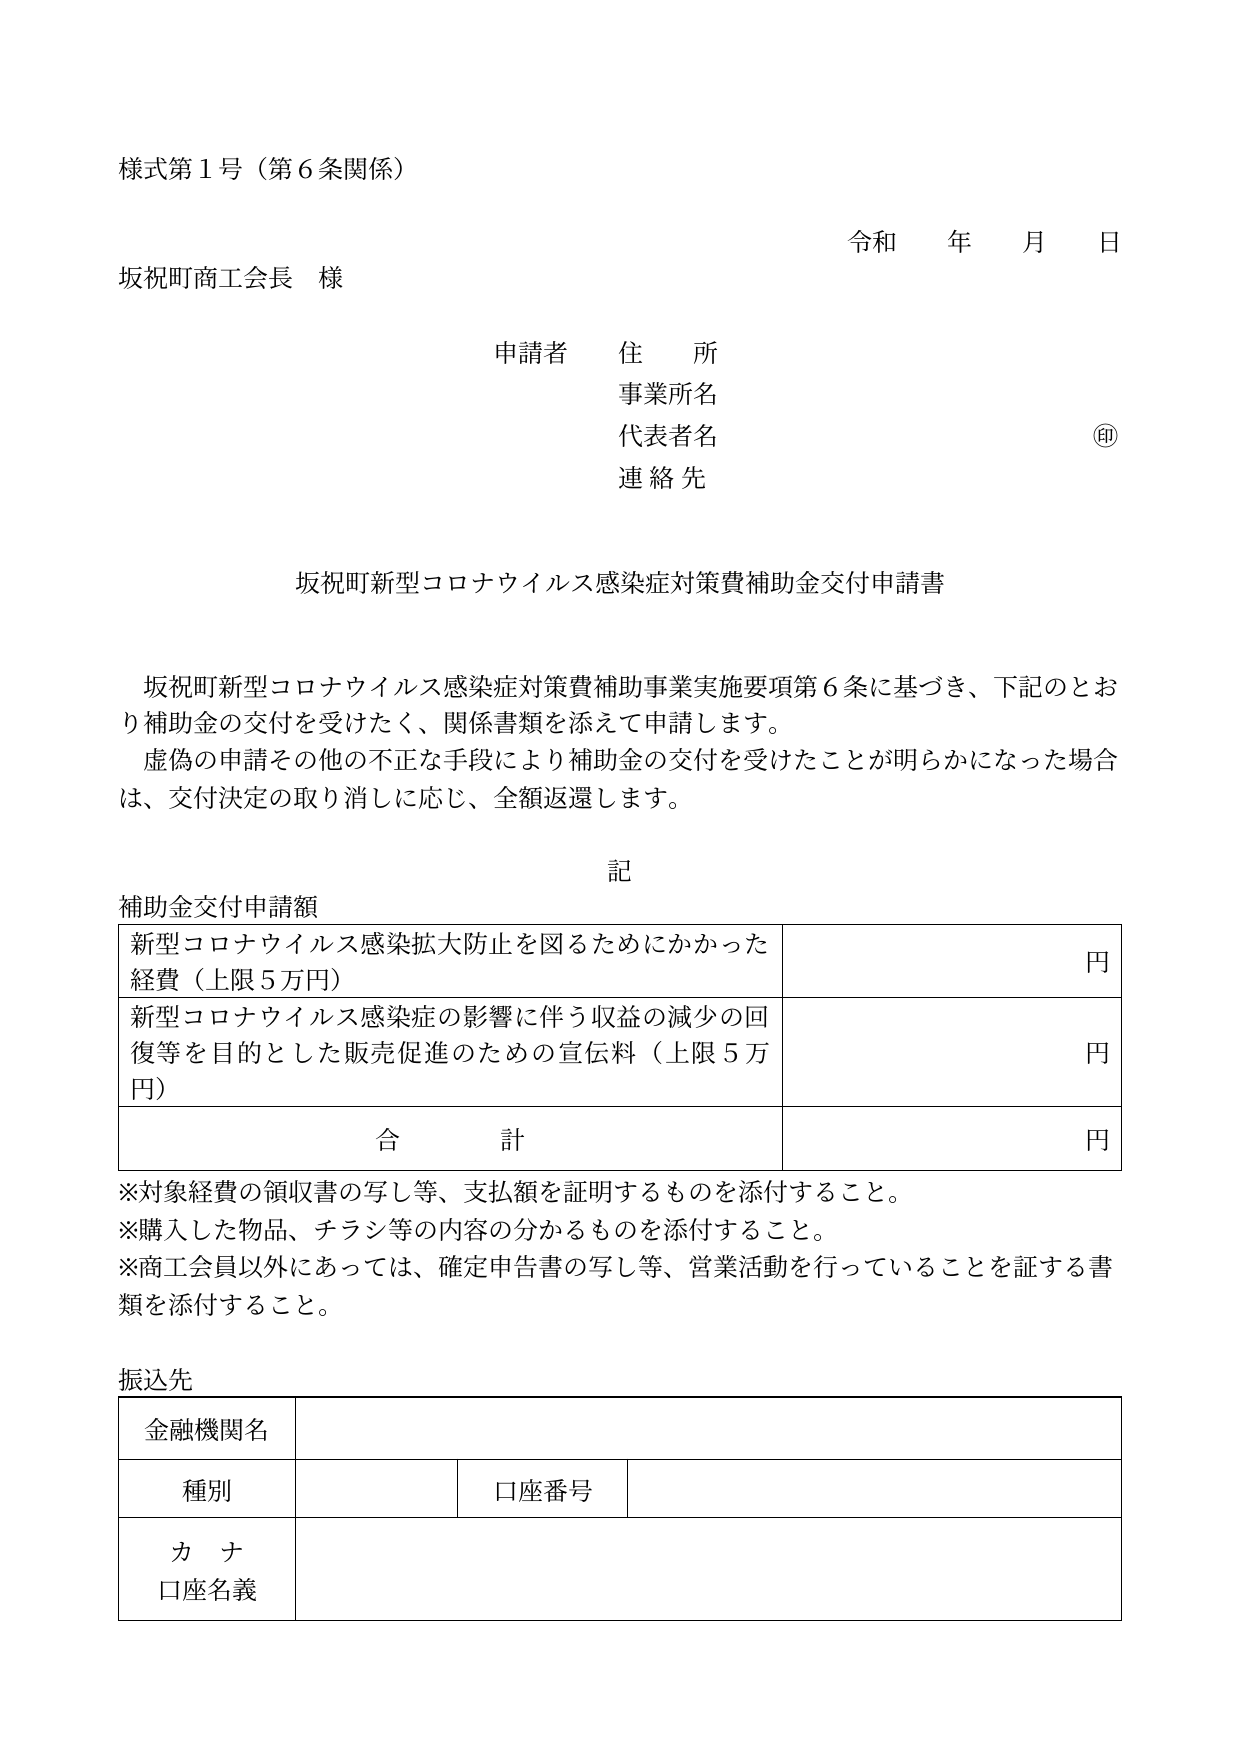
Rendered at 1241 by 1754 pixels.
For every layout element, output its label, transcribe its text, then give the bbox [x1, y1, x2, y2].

text ※商工会員以外にあっては、確定申告書の写し等、営業活動を行っていることを証する書類を添付すること。 [118, 1246, 1122, 1321]
text 連 絡 先 [118, 454, 1122, 495]
text ※対象経費の領収書の写し等、支払額を証明するものを添付すること。 [118, 1171, 1122, 1209]
text 事業所名 [118, 370, 1122, 412]
table_cell 種別 [119, 1460, 295, 1517]
text 申請者 住 所 [118, 329, 1122, 370]
table_cell [296, 1460, 457, 1517]
text 坂祝町新型コロナウイルス感染症対策費補助金交付申請書 [118, 563, 1122, 599]
table_cell 円 [783, 1107, 1121, 1170]
table_header 円 [783, 925, 1121, 997]
text 様式第１号（第６条関係） [118, 148, 1122, 185]
text ※購入した物品、チラシ等の内容の分かるものを添付すること。 [118, 1209, 1122, 1246]
table_cell 新型コロナウイルス感染症の影響に伴う収益の減少の回復等を目的とした販売促進のための宣伝料（上限５万円） [119, 998, 782, 1106]
text 虚偽の申請その他の不正な手段により補助金の交付を受けたことが明らかになった場合は、交付決定の取り消しに応じ、全額返還します。 [118, 739, 1122, 814]
table_cell 円 [783, 998, 1121, 1106]
table_cell カ ナ 口座名義 [119, 1518, 295, 1619]
table_header [296, 1398, 1121, 1458]
table_cell [296, 1518, 1121, 1619]
table_cell 口座番号 [458, 1460, 627, 1517]
text 令和 年 月 日 [118, 223, 1122, 259]
table_cell [628, 1460, 1121, 1517]
table_cell 合 計 [119, 1107, 782, 1170]
table_header 金融機関名 [119, 1398, 295, 1458]
table_header 新型コロナウイルス感染拡大防止を図るためにかかった経費（上限５万円） [119, 925, 782, 997]
text 代表者名 ㊞ [118, 412, 1122, 454]
text 補助金交付申請額 [118, 888, 1122, 924]
text 坂祝町商工会長 様 [118, 259, 1122, 294]
text 坂祝町新型コロナウイルス感染症対策費補助事業実施要項第６条に基づき、下記のとおり補助金の交付を受けたく、関係書類を添えて申請します。 [118, 667, 1122, 739]
text 記 [118, 852, 1122, 888]
text 振込先 [118, 1359, 1122, 1396]
